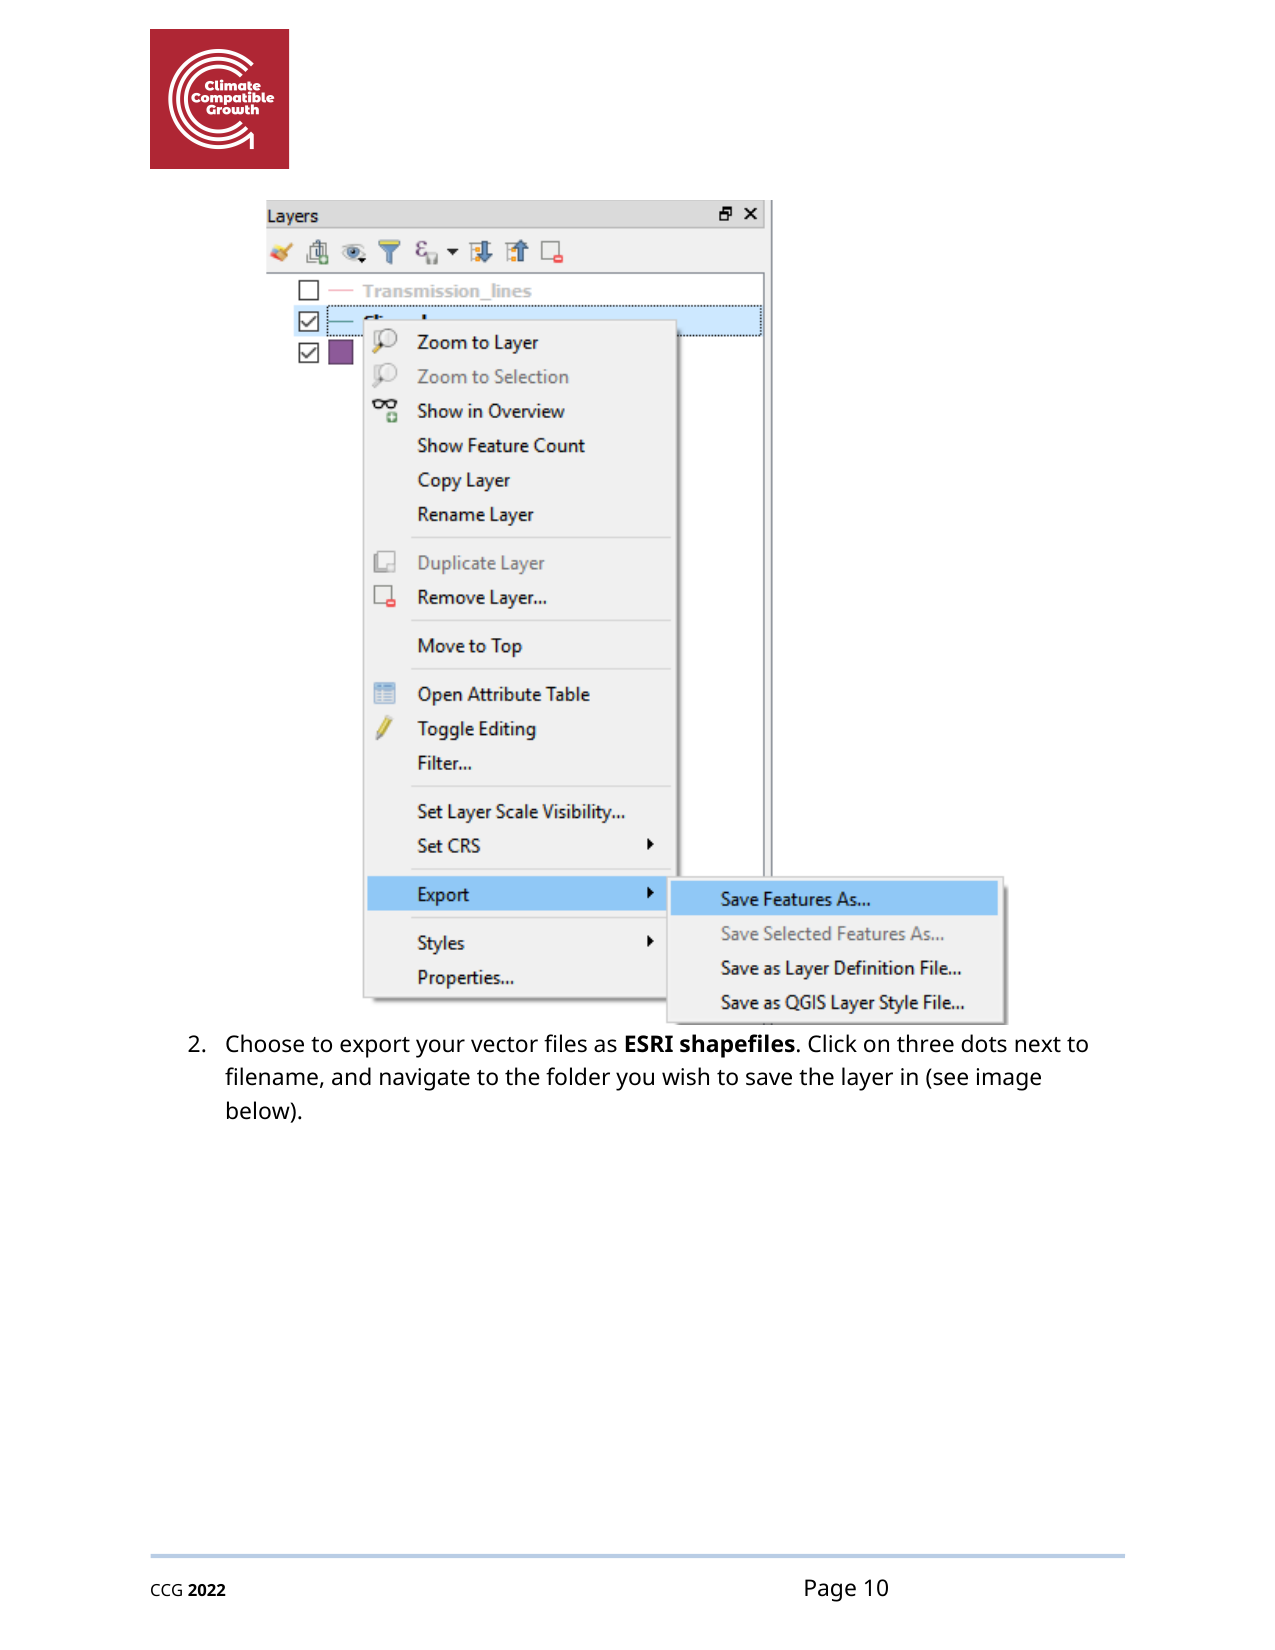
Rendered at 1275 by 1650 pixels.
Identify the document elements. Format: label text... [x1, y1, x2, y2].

picture [150, 29, 290, 169]
picture [266, 200, 1009, 1025]
list Choose to export your vector files as ESRI shapefiles. Click on three dots next to filename, and navigate to the folder you wish to save the layer in (see image below). [187, 1027, 1125, 1126]
